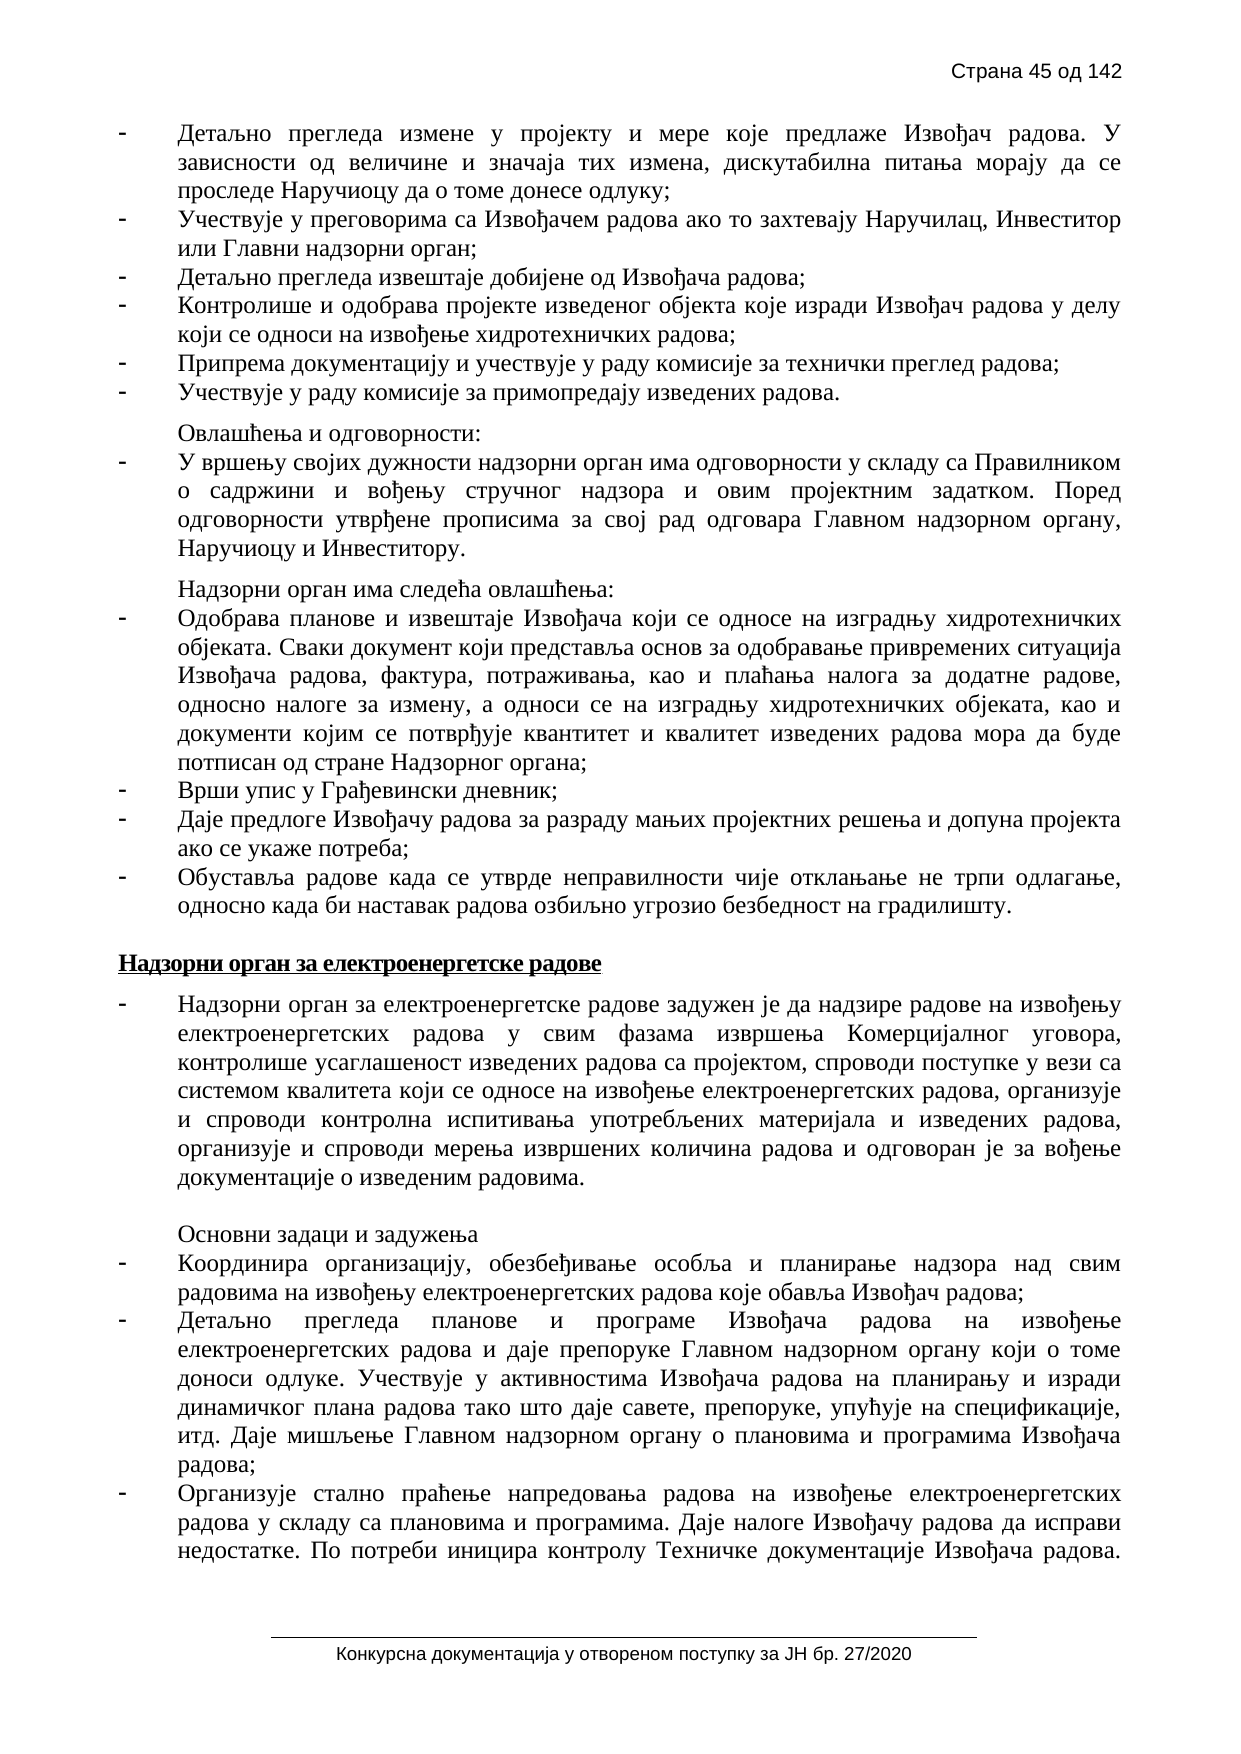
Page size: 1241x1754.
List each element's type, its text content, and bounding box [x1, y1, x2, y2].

list Даје предлоге Извођачу радова за разраду мањих пројектних решења и допуна пројекта ако се укаже потреба; [118, 804, 1122, 862]
list Координира организацију, обезбеђивање особља и планирање надзора над свим радовима на извођењу електроенергетских радова које обавља Извођач радова; [118, 1248, 1122, 1306]
list Детаљно прегледа извештаје добијене од Извођача радова; [118, 262, 1122, 291]
text Надзорни орган има следећа овлашћења: [177, 574, 1122, 603]
list Детаљно прегледа планове и програме Извођача радова на извођење електроенергетских радова и даје препоруке Главном надзорном органу који о томе доноси одлуке. Учествује у активностима Извођача радова на планирању и изради динамичког плана радова тако што даје савете, препоруке, упућује на спецификације, итд. Даје мишљење Главном надзорном органу о плановима и програмима Извођача радова; [118, 1306, 1122, 1478]
list Детаљно прегледа измене у пројекту и мере које предлаже Извођач радова. У зависности од величине и значаја тих измена, дискутабилна питања морају да се проследе Наручиоцу да о томе донесе одлуку; [118, 118, 1122, 204]
list Надзорни орган за електроенергетске радове задужен је да надзире радове на извођењу електроенергетских радова у свим фазама извршења Комерцијалног уговора, контролише усаглашеност изведених радова са пројектом, спроводи поступке у вези са системом квалитета који се односе на извођење електроенергетских радова, организује и спроводи контролна испитивања употребљених материјала и изведених радова, организује и спроводи мерења извршених количина радова и одговоран је за вођење документације о изведеним радовима. [118, 989, 1122, 1191]
list Одобрава планове и извештаје Извођача који се односе на изградњу хидротехничких објеката. Сваки документ који представља основ за одобравање привремених ситуација Извођача радова, фактура, потраживања, као и плаћања налога за додатне радове, односно налоге за измену, а односи се на изградњу хидротехничких објеката, као и документи којим се потврђује квантитет и квалитет изведених радова мора да буде потписан од стране Надзорног органа; [118, 603, 1122, 776]
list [118, 1478, 1122, 1564]
list Врши упис у Грађевински дневник; [118, 776, 1122, 804]
list У вршењу својих дужности надзорни орган има одговорности у складу са Правилником о садржини и вођењу стручног надзора и овим пројектним задатком. Поред одговорности утврђене прописима за свој рад одговара Главном надзорном органу, Наручиоцу и Инвеститору. [118, 447, 1122, 562]
list Контролише и одобрава пројекте изведеног објекта које изради Извођач радова у делу који се односи на извођење хидротехничких радова; [118, 291, 1122, 348]
list Припрема документацију и учествује у раду комисије за технички преглед радова; [118, 348, 1122, 377]
text Основни задаци и задужења [177, 1219, 1122, 1248]
text Овлашћења и одговорности: [177, 418, 1122, 447]
list Обуставља радове када се утврде неправилности чије отклањање не трпи одлагање, односно када би наставак радова озбиљно угрозио безбедност на градилишту. [118, 862, 1122, 919]
list Учествује у раду комисије за примопредају изведених радова. [118, 377, 1122, 406]
text Надзорни орган за електроенергетске радове [118, 948, 1122, 977]
list Учествује у преговорима са Извођачем радова ако то захтевају Наручилац, Инвеститор или Главни надзорни орган; [118, 204, 1122, 262]
